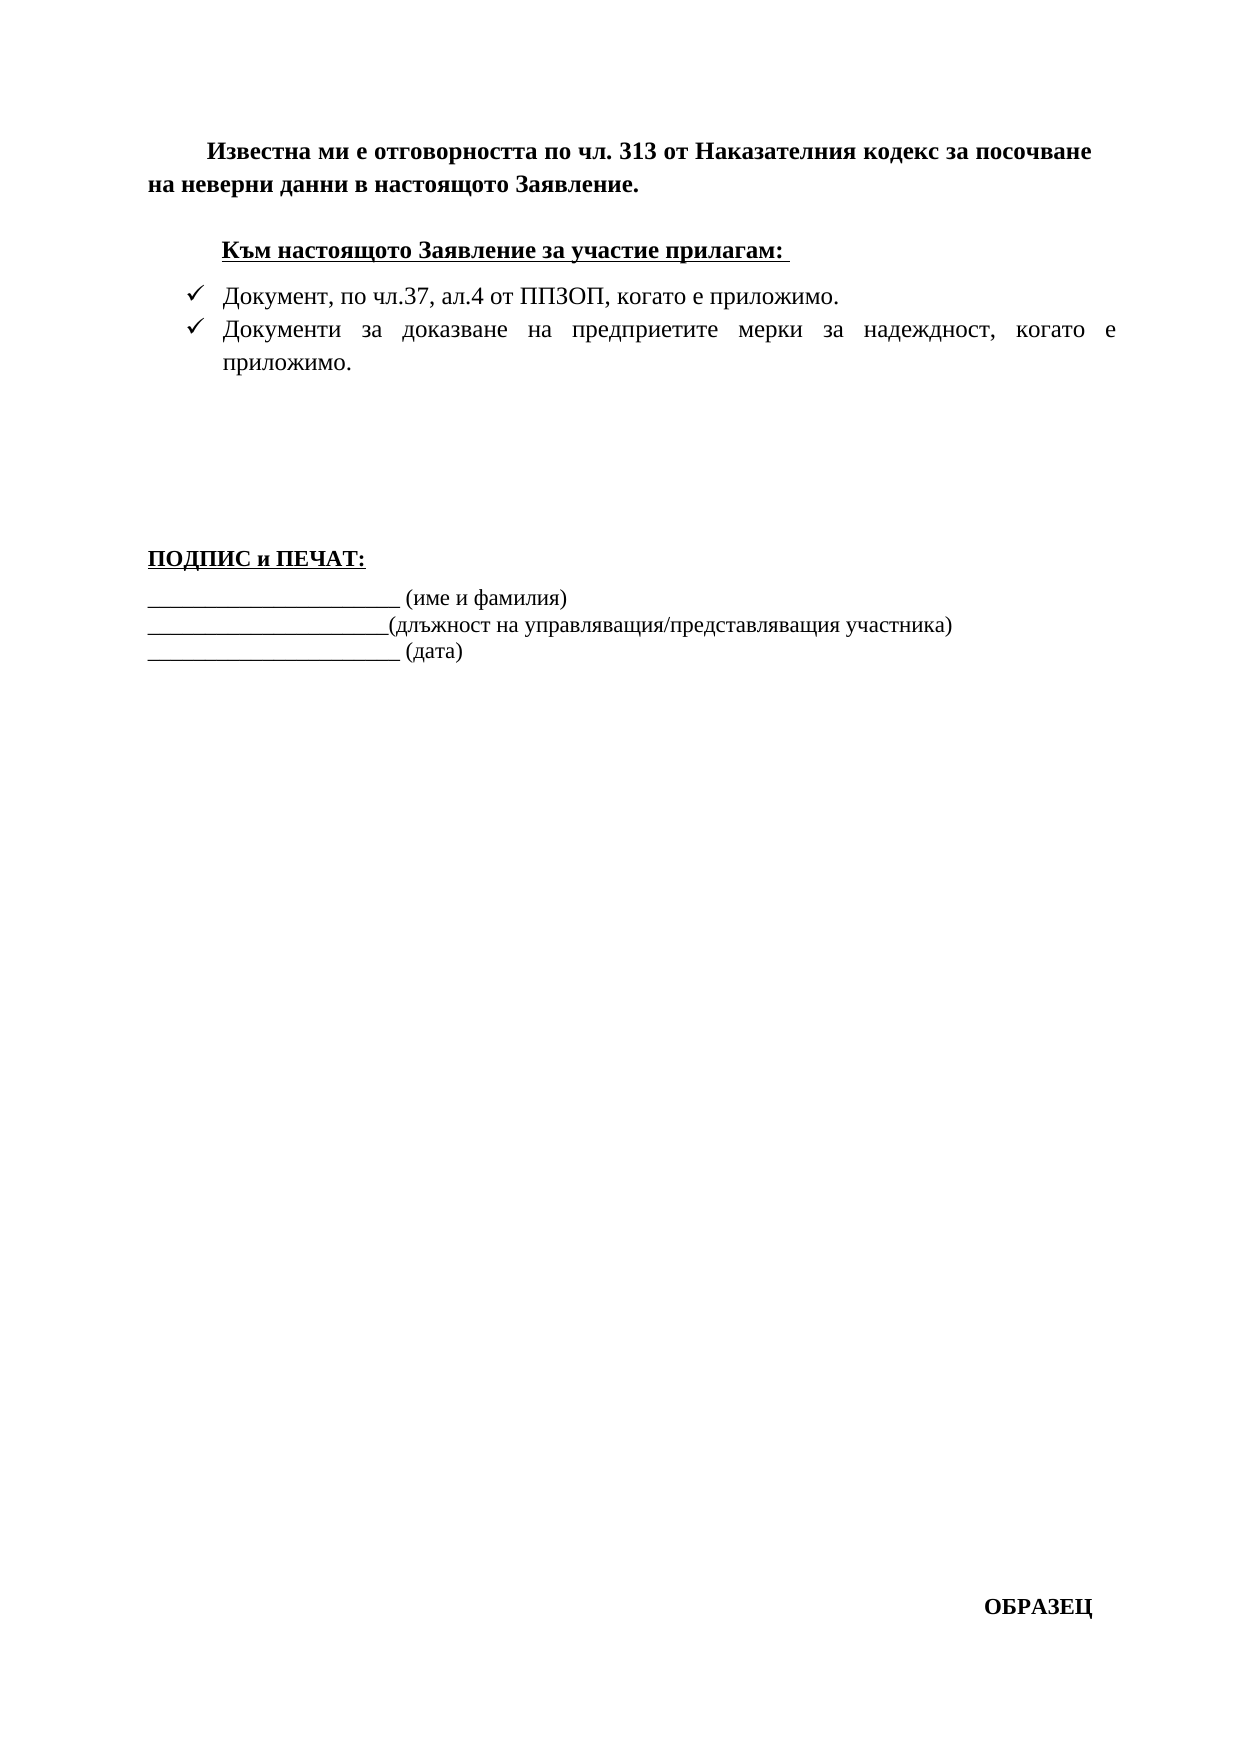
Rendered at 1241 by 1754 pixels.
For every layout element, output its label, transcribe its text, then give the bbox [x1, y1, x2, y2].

text Към настоящото Заявление за участие прилагам: [148, 236, 1093, 264]
text _____________________(длъжност на управляващия/представляващия участника) [148, 611, 1093, 637]
list Документи за доказване на предприетите мерки за надеждност, когато е приложимо. [185, 314, 1118, 376]
text Известна ми е отговорността по чл. 313 от Наказателния кодекс за посочване на неверни данни в настоящото Заявление. [148, 136, 1093, 198]
list Документ, по чл.37, ал.4 от ППЗОП, когато е приложимо. [185, 281, 1093, 310]
text ______________________ (дата) [148, 637, 1093, 663]
text ПОДПИС и ПЕЧАТ: [148, 545, 1093, 571]
list ОБРАЗЕЦ [654, 1593, 1093, 1620]
text ______________________ (име и фамилия) [148, 584, 1093, 611]
